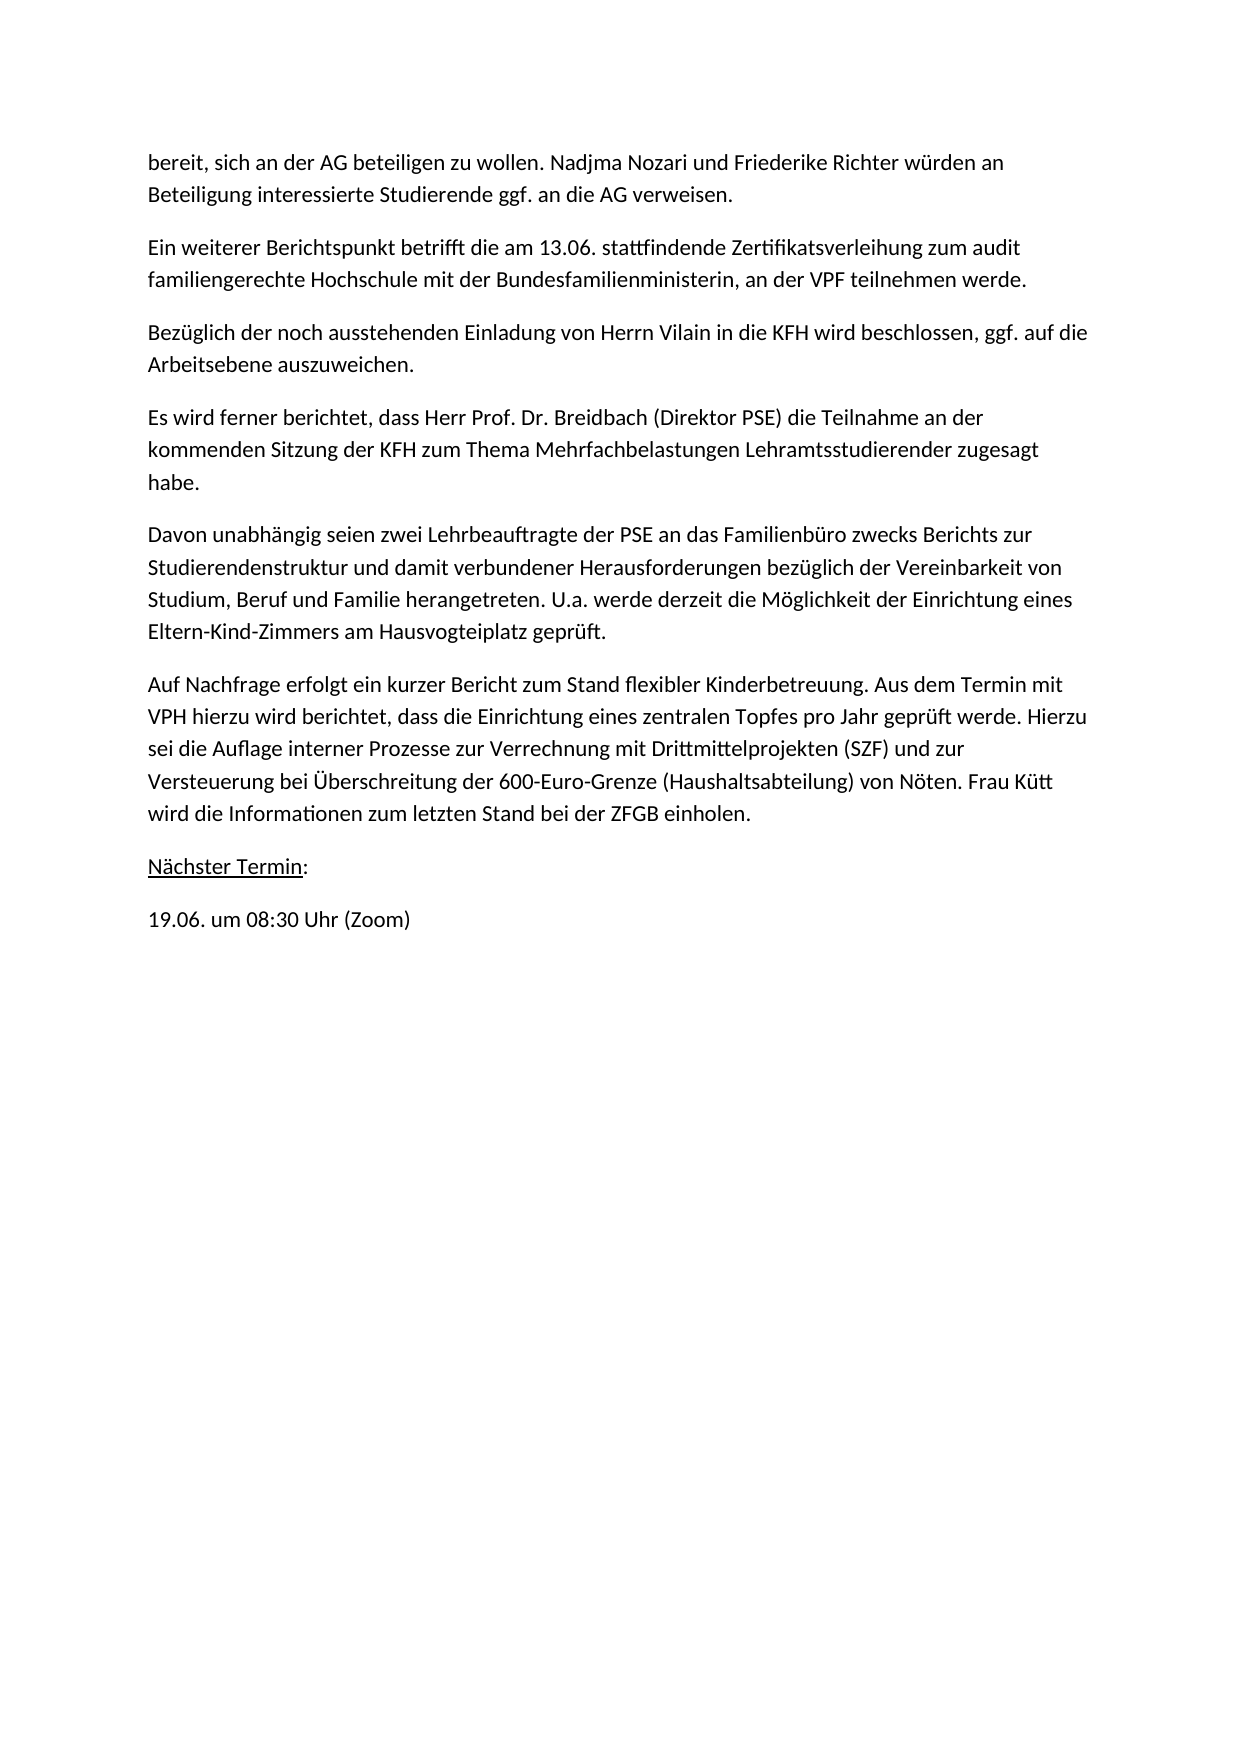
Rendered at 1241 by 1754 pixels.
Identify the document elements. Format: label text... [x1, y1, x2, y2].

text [148, 148, 1093, 208]
text 19.06. um 08:30 Uhr (Zoom) [148, 905, 1093, 933]
text Ein weiterer Berichtspunkt betrifft die am 13.06. stattfindende Zertifikatsverleihung zum audit familiengerechte Hochschule mit der Bundesfamilienministerin, an der VPF teilnehmen werde. [148, 233, 1093, 293]
text Auf Nachfrage erfolgt ein kurzer Bericht zum Stand flexibler Kinderbetreuung. Aus dem Termin mit VPH hierzu wird berichtet, dass die Einrichtung eines zentralen Topfes pro Jahr geprüft werde. Hierzu sei die Auflage interner Prozesse zur Verrechnung mit Drittmittelprojekten (SZF) und zur Versteuerung bei Überschreitung der 600-Euro-Grenze (Haushaltsabteilung) von Nöten. Frau Kütt wird die Informationen zum letzten Stand bei der ZFGB einholen. [148, 670, 1093, 827]
text Es wird ferner berichtet, dass Herr Prof. Dr. Breidbach (Direktor PSE) die Teilnahme an der kommenden Sitzung der KFH zum Thema Mehrfachbelastungen Lehramtsstudierender zugesagt habe. [148, 403, 1093, 496]
text Davon unabhängig seien zwei Lehrbeauftragte der PSE an das Familienbüro zwecks Berichts zur Studierendenstruktur und damit verbundener Herausforderungen bezüglich der Vereinbarkeit von Studium, Beruf und Familie herangetreten. U.a. werde derzeit die Möglichkeit der Einrichtung eines Eltern-Kind-Zimmers am Hausvogteiplatz geprüft. [148, 521, 1093, 645]
text Bezüglich der noch ausstehenden Einladung von Herrn Vilain in die KFH wird beschlossen, ggf. auf die Arbeitsebene auszuweichen. [148, 318, 1093, 378]
text Nächster Termin: [148, 852, 1093, 880]
